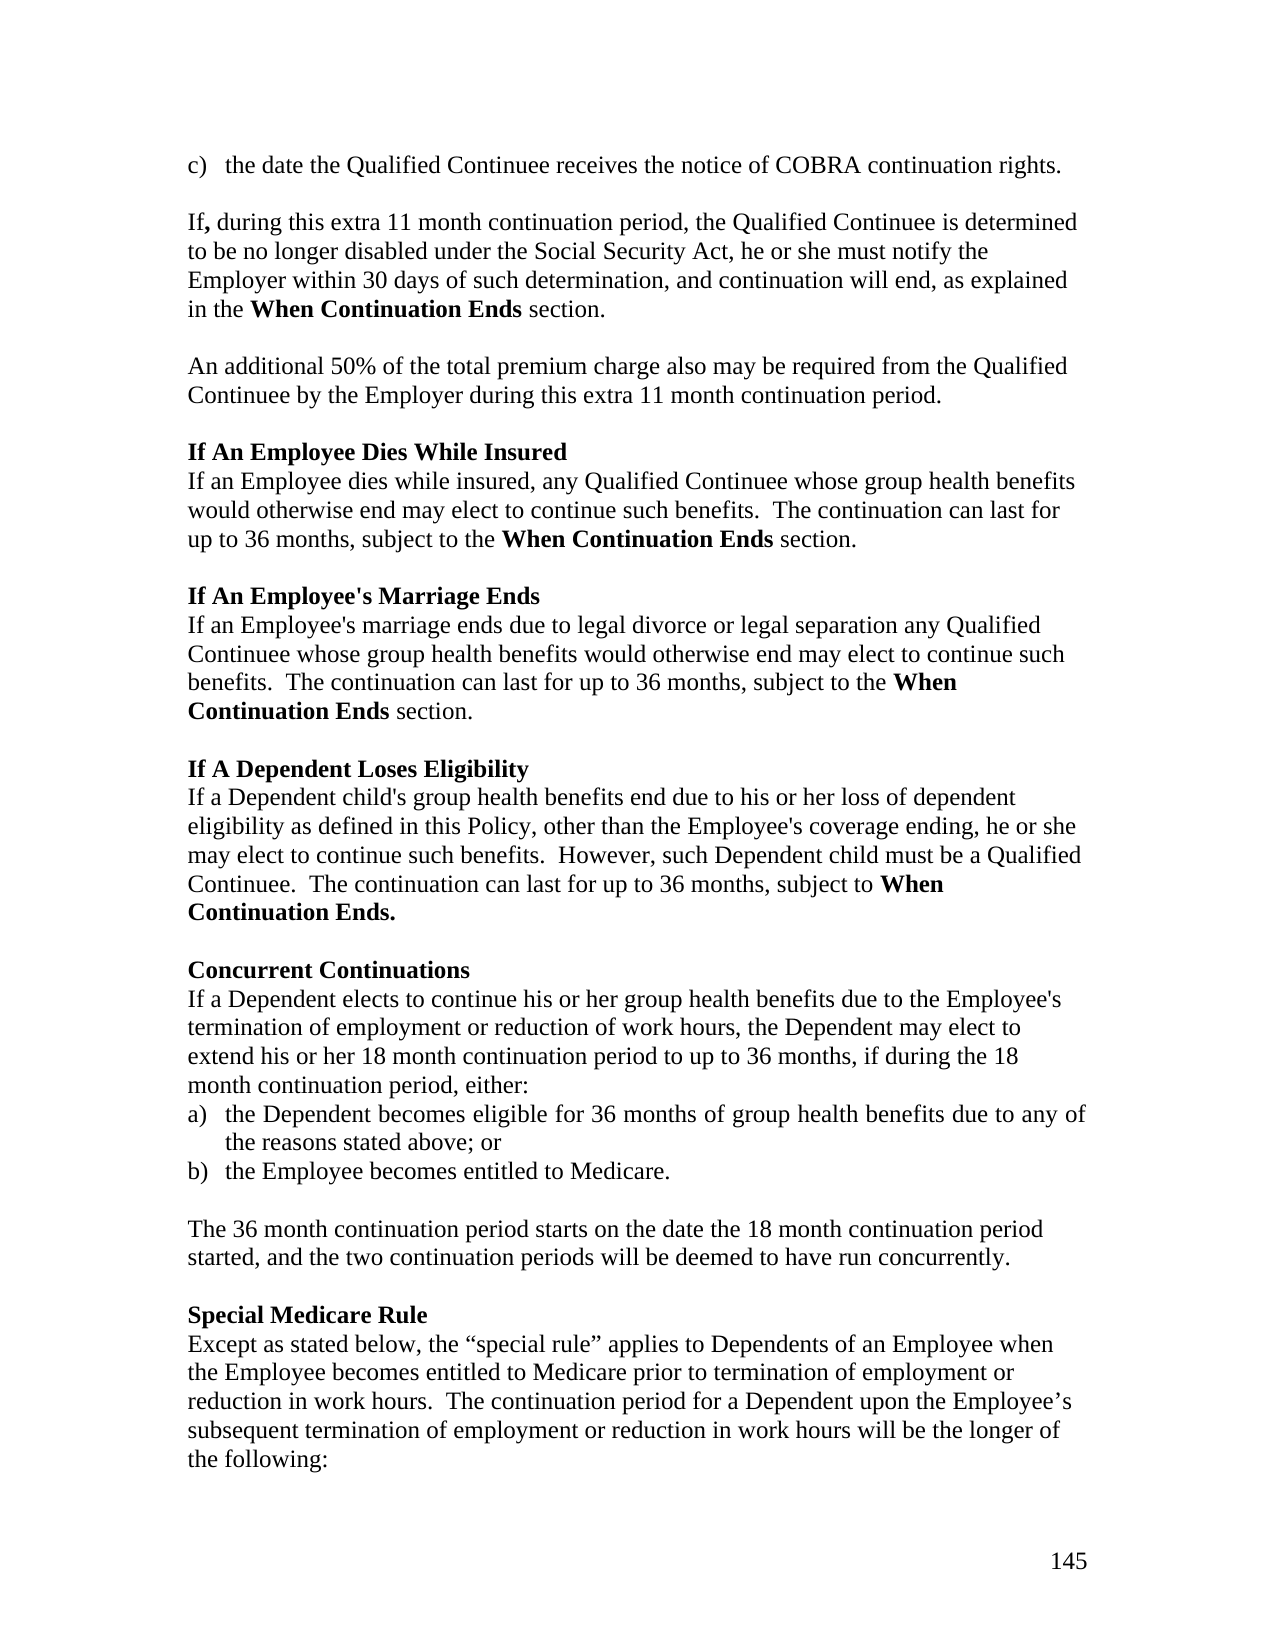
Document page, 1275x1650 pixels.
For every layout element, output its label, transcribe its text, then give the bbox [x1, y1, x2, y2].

list the date the Qualified Continuee receives the notice of COBRA continuation rights. [187, 150, 1087, 179]
text If An Employee's Marriage Ends [187, 581, 1087, 610]
text If an Employee's marriage ends due to legal divorce or legal separation any Qualified Continuee whose group health benefits would otherwise end may elect to continue such benefits. The continuation can last for up to 36 months, subject to the When Continuation Ends section. [187, 610, 1087, 725]
text If a Dependent child's group health benefits end due to his or her loss of dependent eligibility as defined in this Policy, other than the Employee's coverage ending, he or she may elect to continue such benefits. However, such Dependent child must be a Qualified Continuee. The continuation can last for up to 36 months, subject to When Continuation Ends. [187, 782, 1087, 926]
text If A Dependent Loses Eligibility [187, 754, 1087, 782]
text Concurrent Continuations [187, 955, 1087, 984]
list the Dependent becomes eligible for 36 months of group health benefits due to any of the reasons stated above; or [187, 1099, 1087, 1156]
text Special Medicare Rule [187, 1300, 1087, 1329]
text The 36 month continuation period starts on the date the 18 month continuation period started, and the two continuation periods will be deemed to have run concurrently. [187, 1214, 1087, 1271]
text An additional 50% of the total premium charge also may be required from the Qualified Continuee by the Employer during this extra 11 month continuation period. [187, 351, 1087, 409]
list the Employee becomes entitled to Medicare. [187, 1156, 1087, 1185]
text If a Dependent elects to continue his or her group health benefits due to the Employee's termination of employment or reduction of work hours, the Dependent may elect to extend his or her 18 month continuation period to up to 36 months, if during the 18 month continuation period, either: [187, 984, 1087, 1099]
text If, during this extra 11 month continuation period, the Qualified Continuee is determined to be no longer disabled under the Social Security Act, he or she must notify the Employer within 30 days of such determination, and continuation will end, as explained in the When Continuation Ends section. [187, 207, 1087, 322]
text If An Employee Dies While Insured [187, 437, 1087, 466]
text Except as stated below, the “special rule” applies to Dependents of an Employee when the Employee becomes entitled to Medicare prior to termination of employment or reduction in work hours. The continuation period for a Dependent upon the Employee’s subsequent termination of employment or reduction in work hours will be the longer of the following: [187, 1329, 1087, 1472]
text If an Employee dies while insured, any Qualified Continuee whose group health benefits would otherwise end may elect to continue such benefits. The continuation can last for up to 36 months, subject to the When Continuation Ends section. [187, 466, 1087, 552]
